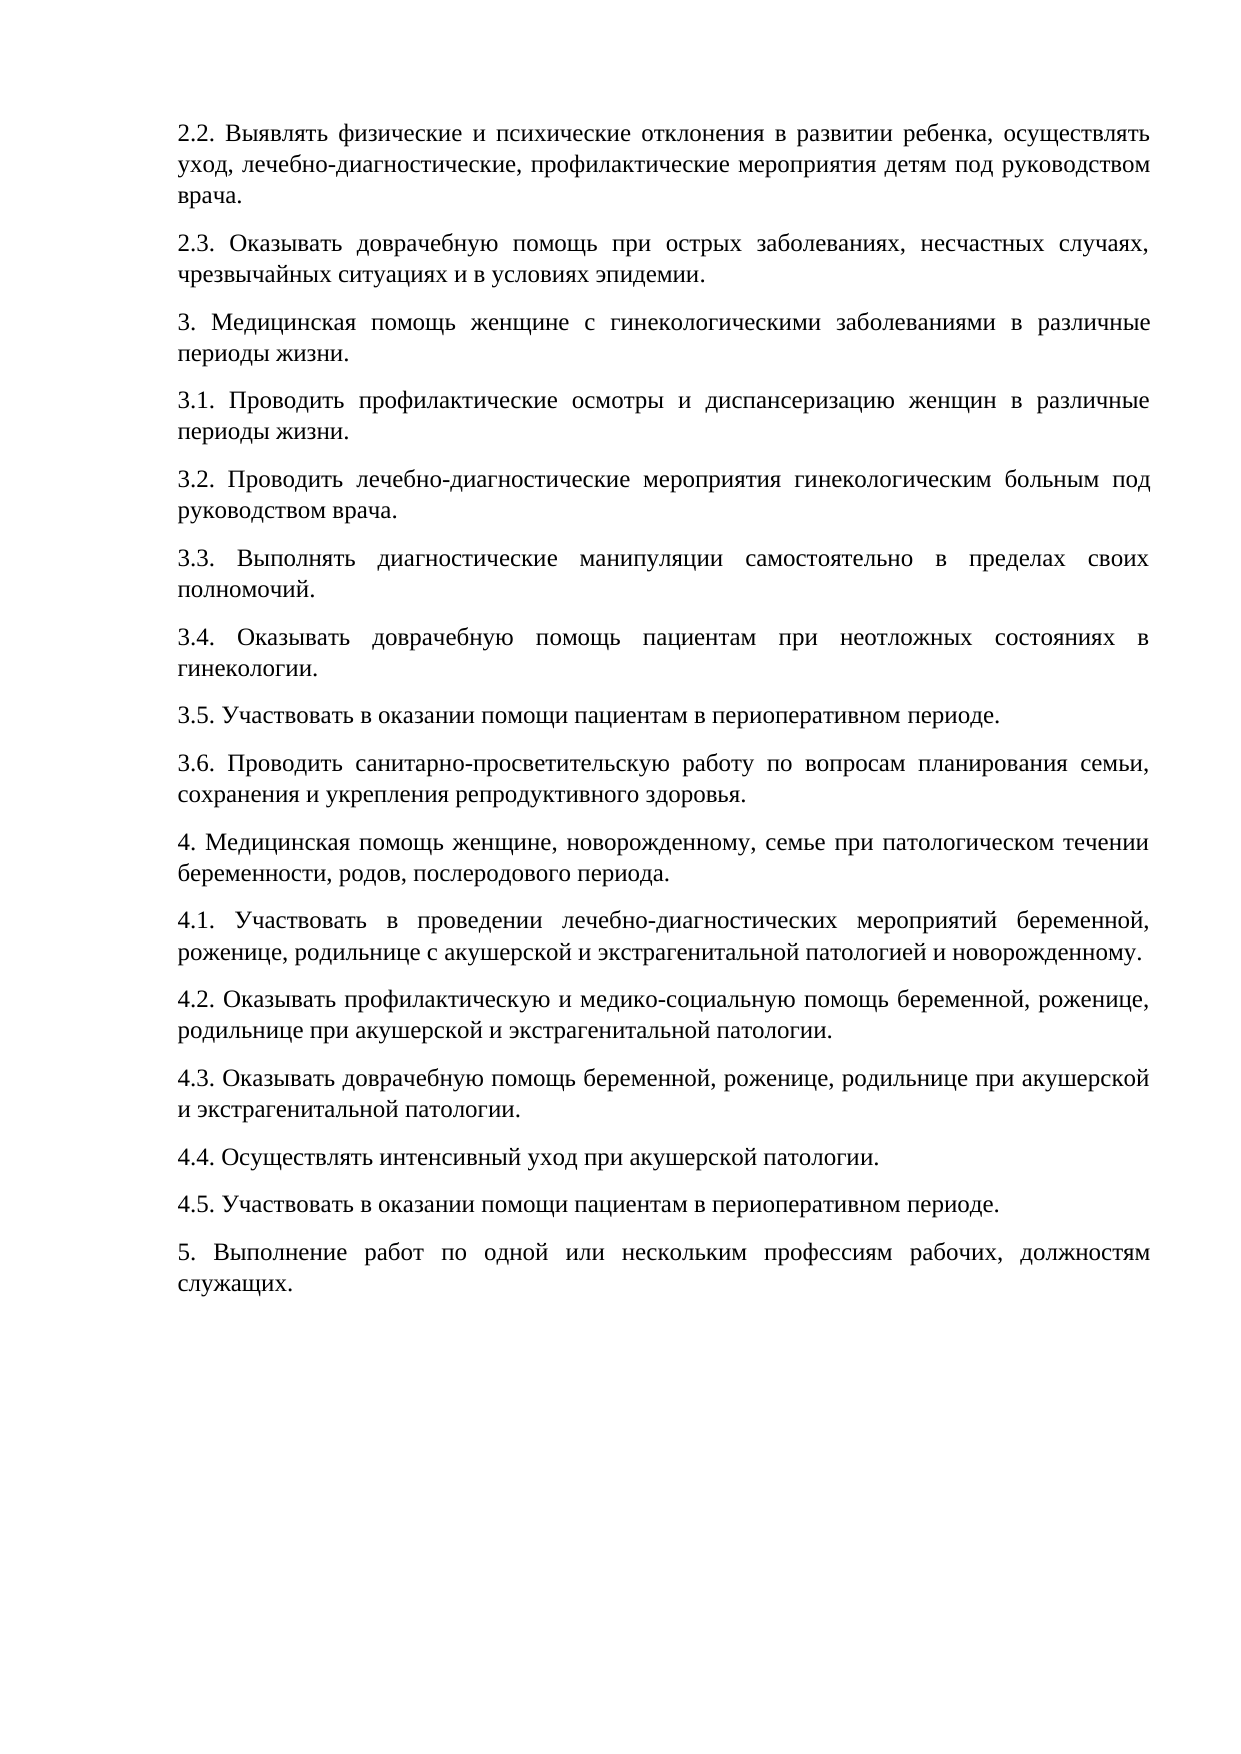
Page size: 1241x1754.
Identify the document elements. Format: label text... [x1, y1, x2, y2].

text 4.1. Участвовать в проведении лечебно-диагностических мероприятий беременной, роженице, родильнице с акушерской и экстрагенитальной патологией и новорожденному. [177, 906, 1150, 965]
text 3.3. Выполнять диагностические манипуляции самостоятельно в пределах своих полномочий. [177, 543, 1150, 603]
text 5. Выполнение работ по одной или нескольким профессиям рабочих, должностям служащих. [177, 1237, 1151, 1297]
text 4.2. Оказывать профилактическую и медико-социальную помощь беременной, роженице, родильнице при акушерской и экстрагенитальной патологии. [177, 984, 1150, 1044]
text 2.3. Оказывать доврачебную помощь при острых заболеваниях, несчастных случаях, чрезвычайных ситуациях и в условиях эпидемии. [177, 228, 1149, 288]
text 3.4. Оказывать доврачебную помощь пациентам при неотложных состояниях в гинекологии. [177, 622, 1149, 681]
text 3.1. Проводить профилактические осмотры и диспансеризацию женщин в различные периоды жизни. [177, 385, 1150, 445]
text 4.3. Оказывать доврачебную помощь беременной, роженице, родильнице при акушерской и экстрагенитальной патологии. [177, 1063, 1150, 1123]
text 3.5. Участвовать в оказании помощи пациентам в периоперативном периоде. [177, 700, 1149, 729]
text 4.4. Осуществлять интенсивный уход при акушерской патологии. [177, 1142, 1152, 1171]
text 3. Медицинская помощь женщине с гинекологическими заболеваниями в различные периоды жизни. [177, 307, 1152, 366]
text 3.2. Проводить лечебно-диагностические мероприятия гинекологическим больным под руководством врача. [177, 464, 1152, 524]
text 4. Медицинская помощь женщине, новорожденному, семье при патологическом течении беременности, родов, послеродового периода. [177, 827, 1150, 887]
text 2.2. Выявлять физические и психические отклонения в развитии ребенка, осуществлять уход, лечебно-диагностические, профилактические мероприятия детям под руководством врача. [177, 118, 1151, 209]
text 4.5. Участвовать в оказании помощи пациентам в периоперативном периоде. [177, 1189, 1151, 1218]
text 3.6. Проводить санитарно-просветительскую работу по вопросам планирования семьи, сохранения и укрепления репродуктивного здоровья. [177, 748, 1150, 808]
